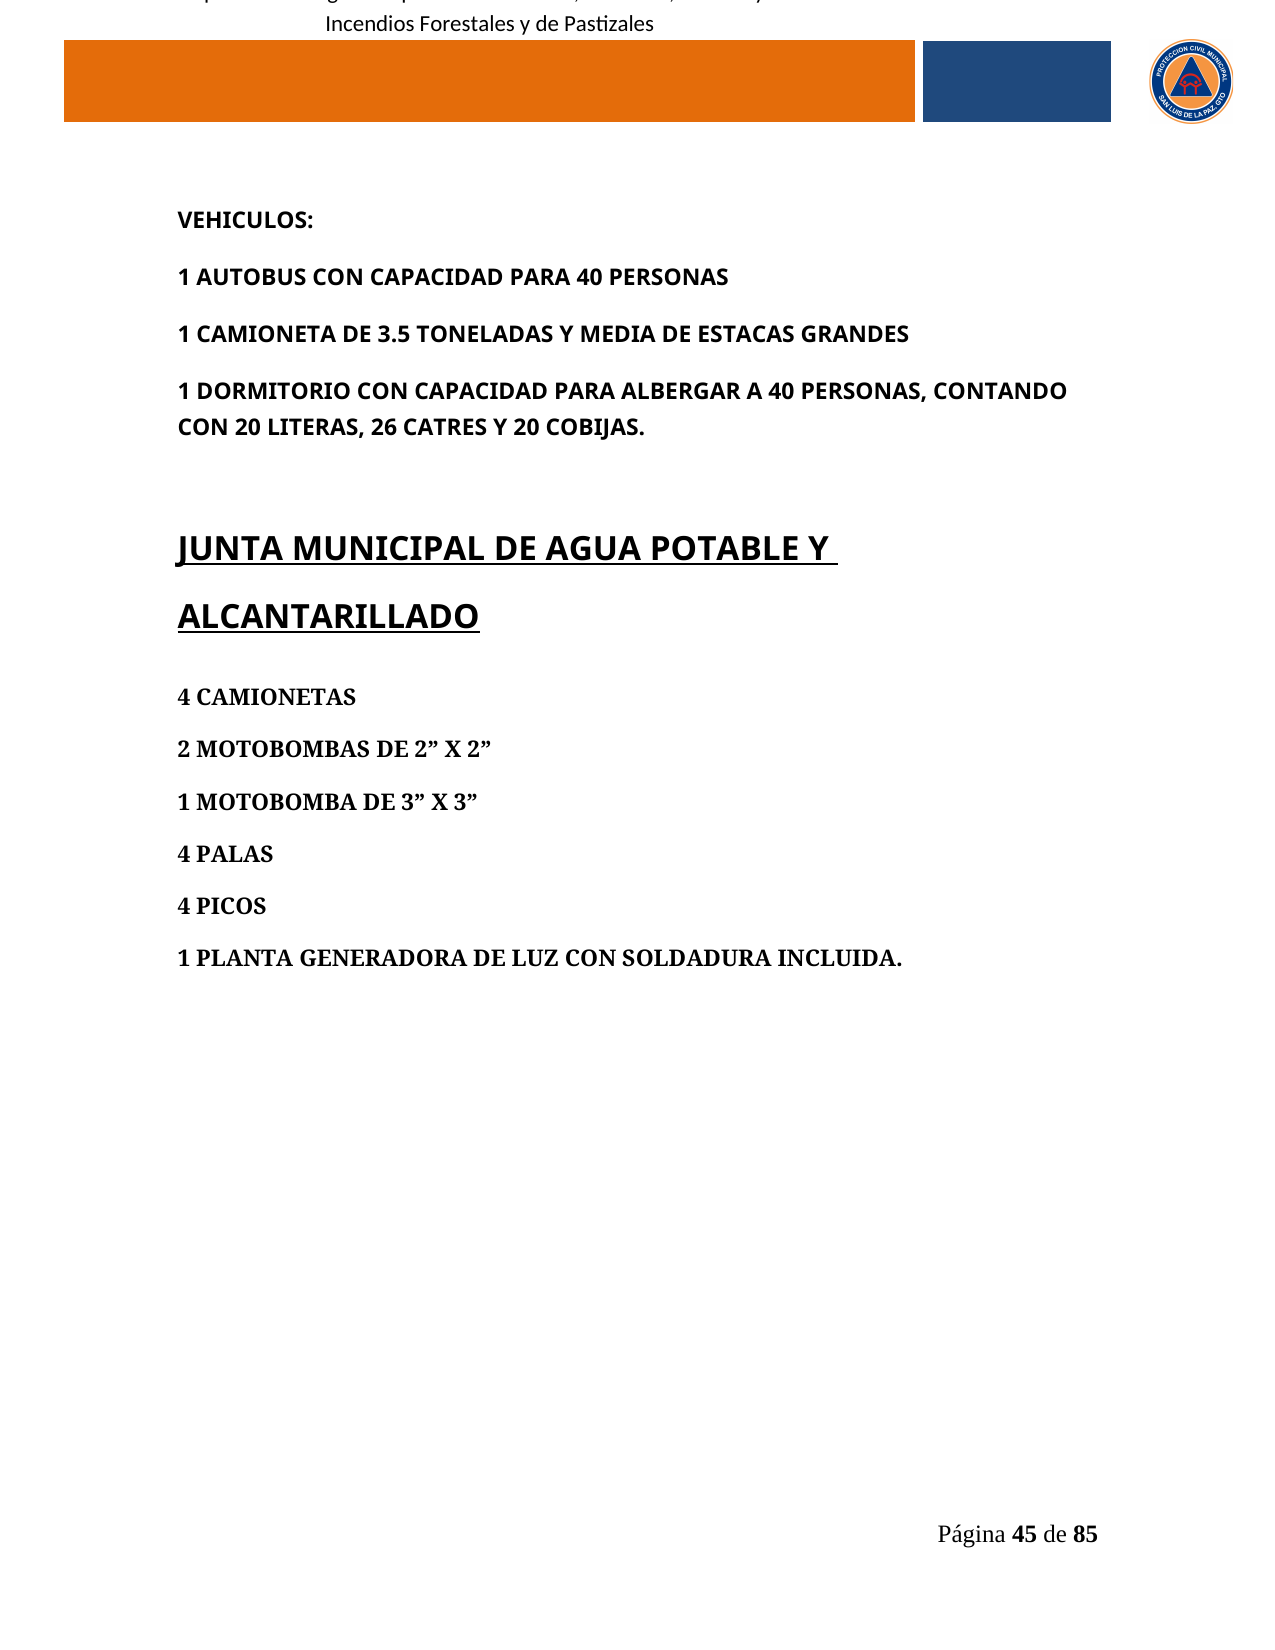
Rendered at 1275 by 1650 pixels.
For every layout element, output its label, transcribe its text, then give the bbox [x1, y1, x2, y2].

text JUNTA MUNICIPAL DE AGUA POTABLE Y ALCANTARILLADO [177, 524, 1098, 638]
text 1 MOTOBOMBA DE 3” X 3” [177, 786, 1098, 817]
text 1 AUTOBUS CON CAPACIDAD PARA 40 PERSONAS [177, 261, 1098, 292]
text 4 CAMIONETAS [177, 681, 1098, 713]
text 2 MOTOBOMBAS DE 2” X 2” [177, 733, 1098, 765]
text 4 PICOS [177, 890, 1098, 921]
text 1 DORMITORIO CON CAPACIDAD PARA ALBERGAR A 40 PERSONAS, CONTANDO CON 20 LITERAS, 26 CATRES Y 20 COBIJAS. [177, 375, 1098, 442]
text VEHICULOS: [177, 204, 1098, 236]
text 4 PALAS [177, 838, 1098, 869]
text 1 PLANTA GENERADORA DE LUZ CON SOLDADURA INCLUIDA. [177, 942, 1098, 973]
text 1 CAMIONETA DE 3.5 TONELADAS Y MEDIA DE ESTACAS GRANDES [177, 318, 1098, 349]
picture [1149, 39, 1234, 124]
